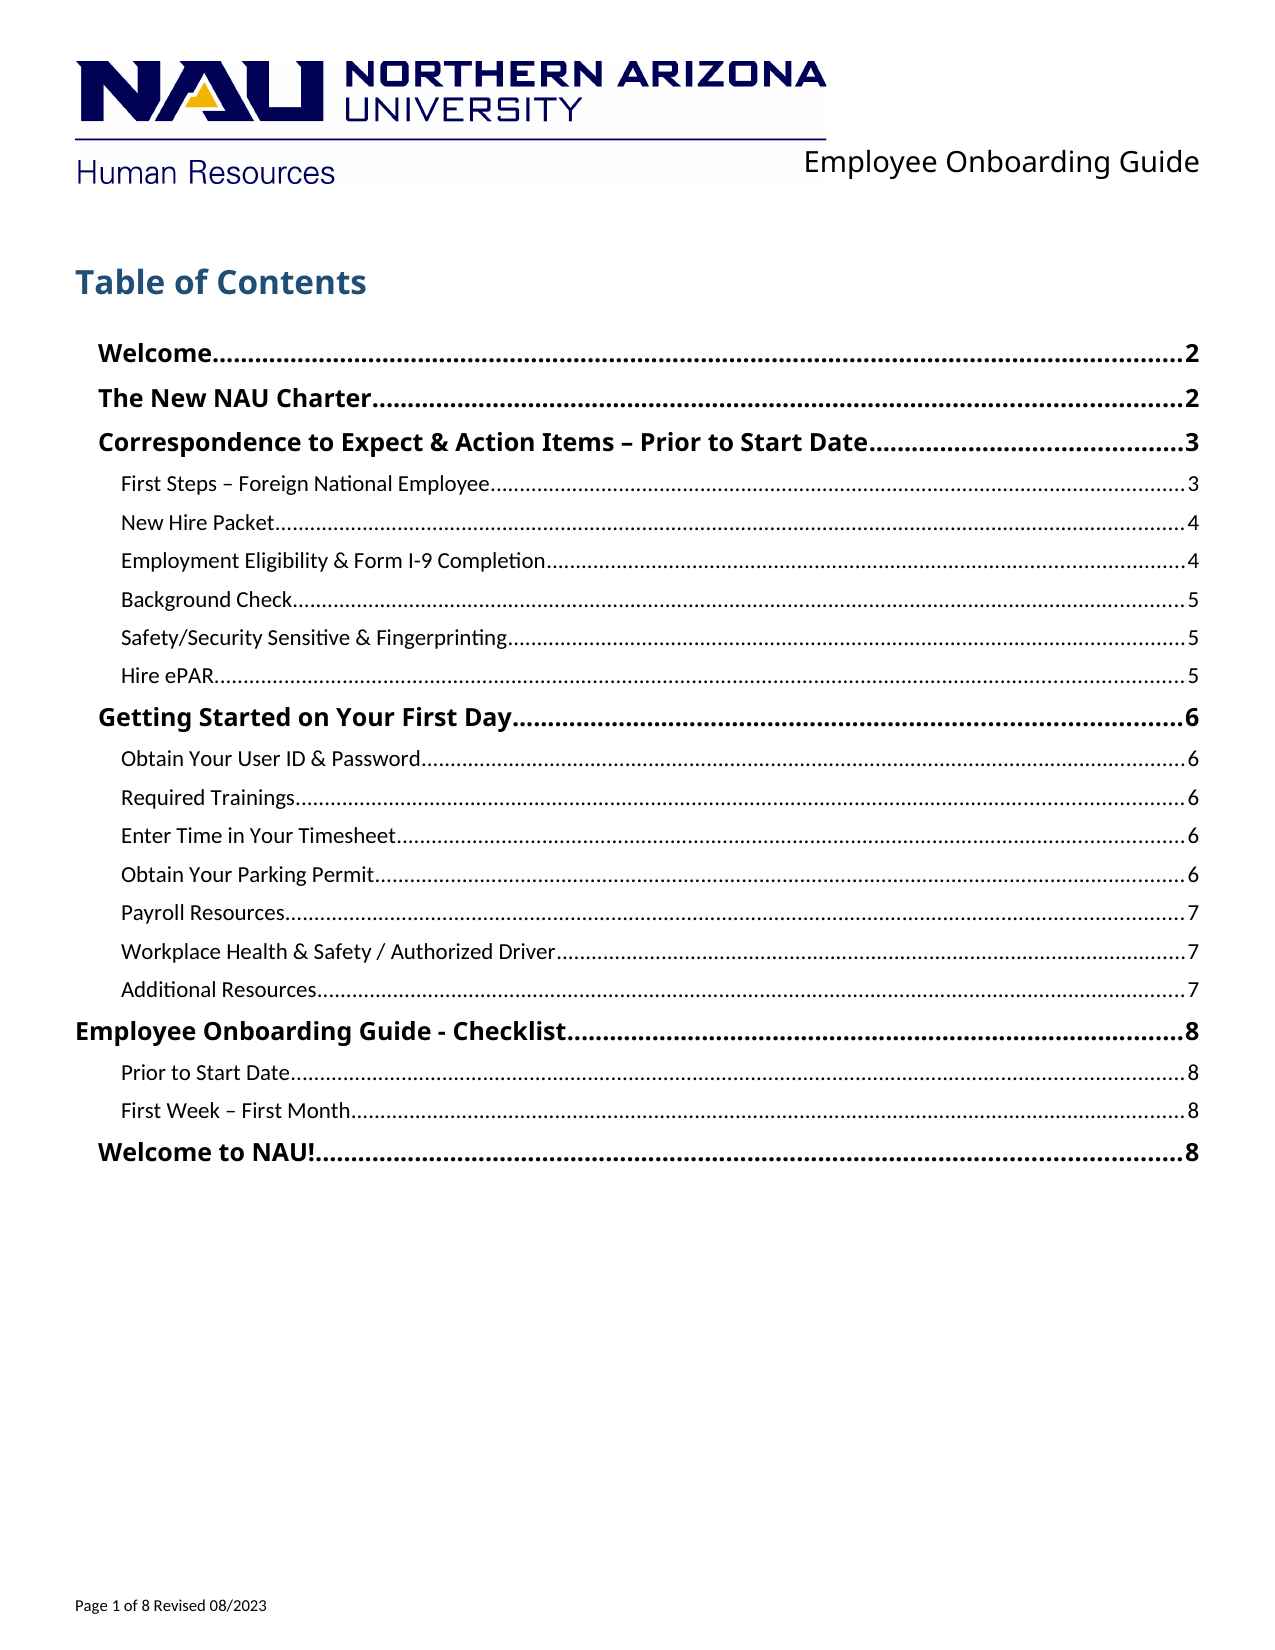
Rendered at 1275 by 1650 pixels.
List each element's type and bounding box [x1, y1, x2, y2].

picture [75, 61, 827, 184]
